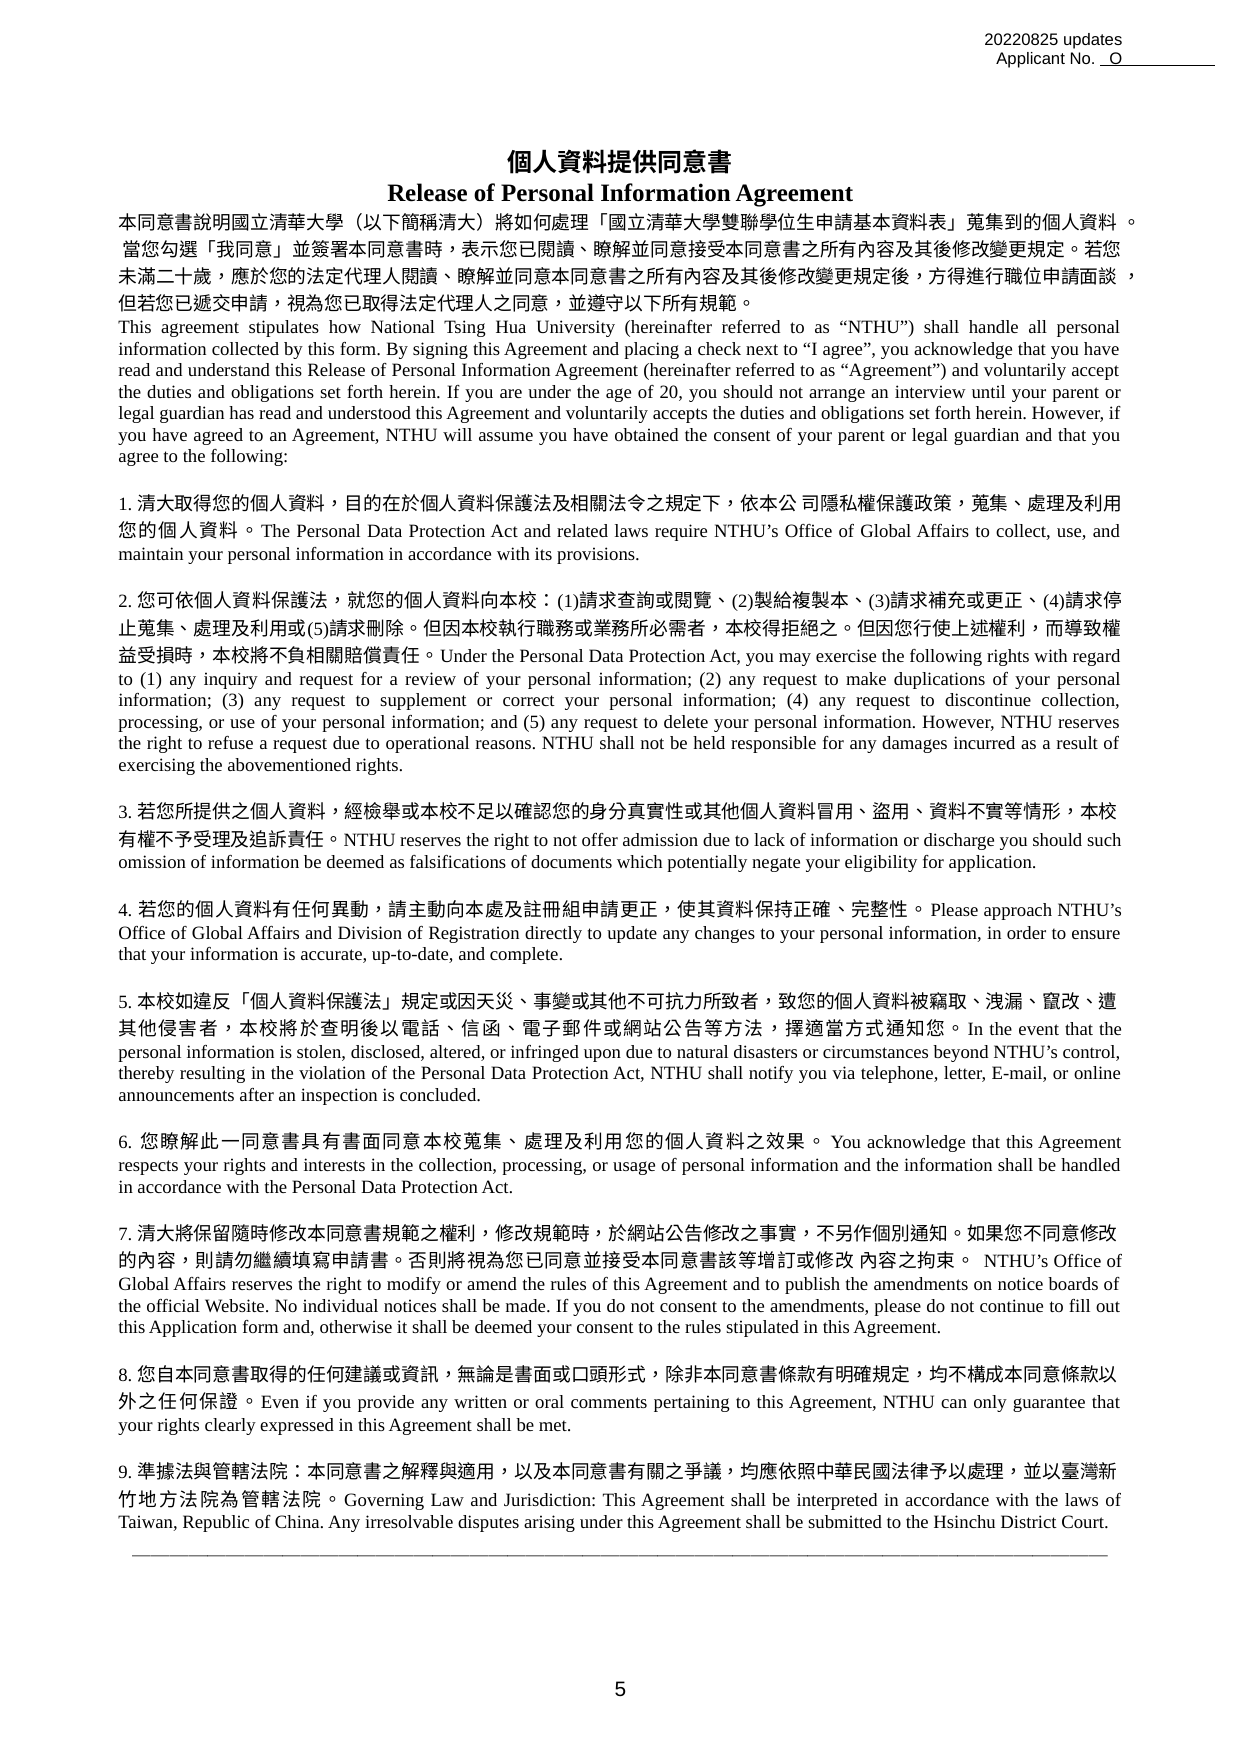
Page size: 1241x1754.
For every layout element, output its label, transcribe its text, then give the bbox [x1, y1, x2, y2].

text Release of Personal Information Agreement [118, 178, 1122, 207]
text ＿＿＿＿＿＿＿＿＿＿＿＿＿＿＿＿＿＿＿＿＿＿＿＿＿＿＿＿＿＿＿＿＿＿＿＿＿＿＿＿＿＿＿＿＿＿＿＿＿＿＿＿ [118, 1533, 1122, 1560]
text 6. 您瞭解此一同意書具有書面同意本校蒐集、處理及利用您的個人資料之效果。You acknowledge that this Agreement respects your rights and interests in the collection, processing, or usage of personal information and the information shall be handled in accordance with the Personal Data Protection Act. [118, 1127, 1122, 1197]
text 5. 本校如違反「個人資料保護法」規定或因天災、事變或其他不可抗力所致者，致您的個人資料被竊取、洩漏、竄改、遭其他侵害者，本校將於查明後以電話、信函、電子郵件或網站公告等方法，擇適當方式通知您。In the event that the personal information is stolen, disclosed, altered, or infringed upon due to natural disasters or circumstances beyond NTHU’s control, thereby resulting in the violation of the Personal Data Protection Act, NTHU shall notify you via telephone, letter, E-mail, or online announcements after an inspection is concluded. [118, 986, 1122, 1105]
text 1. 清大取得您的個人資料，目的在於個人資料保護法及相關法令之規定下，依本公 司隱私權保護政策，蒐集、處理及利用您的個人資料。The Personal Data Protection Act and related laws require NTHU’s Office of Global Affairs to collect, use, and maintain your personal information in accordance with its provisions. [118, 488, 1122, 564]
text This agreement stipulates how National Tsing Hua University (hereinafter referred to as “NTHU”) shall handle all personal information collected by this form. By signing this Agreement and placing a check next to “I agree”, you acknowledge that you have read and understand this Release of Personal Information Agreement (hereinafter referred to as “Agreement”) and voluntarily accept the duties and obligations set forth herein. If you are under the age of 20, you should not arrange an interview until your parent or legal guardian has read and understood this Agreement and voluntarily accepts the duties and obligations set forth herein. However, if you have agreed to an Agreement, NTHU will assume you have obtained the consent of your parent or legal guardian and that you agree to the following: [118, 316, 1122, 467]
text 4. 若您的個人資料有任何異動，請主動向本處及註冊組申請更正，使其資料保持正確、完整性。Please approach NTHU’s Office of Global Affairs and Division of Registration directly to update any changes to your personal information, in order to ensure that your information is accurate, up-to-date, and complete. [118, 894, 1122, 965]
text 2. 您可依個人資料保護法，就您的個人資料向本校：(1)請求查詢或閱覽、(2)製給複製本、(3)請求補充或更正、(4)請求停止蒐集、處理及利用或(5)請求刪除。但因本校執行職務或業務所必需者，本校得拒絕之。但因您行使上述權利，而導致權益受損時，本校將不負相關賠償責任。Under the Personal Data Protection Act, you may exercise the following rights with regard to (1) any inquiry and request for a review of your personal information; (2) any request to make duplications of your personal information; (3) any request to supplement or correct your personal information; (4) any request to discontinue collection, processing, or use of your personal information; and (5) any request to delete your personal information. However, NTHU reserves the right to refuse a request due to operational reasons. NTHU shall not be held responsible for any damages incurred as a result of exercising the abovementioned rights. [118, 586, 1122, 775]
text 8. 您自本同意書取得的任何建議或資訊，無論是書面或口頭形式，除非本同意書條款有明確規定，均不構成本同意條款以外之任何保證。Even if you provide any written or oral comments pertaining to this Agreement, NTHU can only guarantee that your rights clearly expressed in this Agreement shall be met. [118, 1359, 1122, 1435]
text 9. 準據法與管轄法院：本同意書之解釋與適用，以及本同意書有關之爭議，均應依照中華民國法律予以處理，並以臺灣新竹地方法院為管轄法院。Governing Law and Jurisdiction: This Agreement shall be interpreted in accordance with the laws of Taiwan, Republic of China. Any irresolvable disputes arising under this Agreement shall be submitted to the Hsinchu District Court. [118, 1457, 1122, 1533]
text 個人資料提供同意書 [118, 142, 1122, 178]
text 7. 清大將保留隨時修改本同意書規範之權利，修改規範時，於網站公告修改之事實，不另作個別通知。如果您不同意修改的內容，則請勿繼續填寫申請書。否則將視為您已同意並接受本同意書該等增訂或修改 內容之拘束。 NTHU’s Office of Global Affairs reserves the right to modify or amend the rules of this Agreement and to publish the amendments on notice boards of the official Website. No individual notices shall be made. If you do not consent to the amendments, please do not continue to fill out this Application form and, otherwise it shall be deemed your consent to the rules stipulated in this Agreement. [118, 1219, 1122, 1338]
text 本同意書說明國立清華大學（以下簡稱清大）將如何處理「國立清華大學雙聯學位生申請基本資料表」蒐集到的個人資料。 當您勾選「我同意」並簽署本同意書時，表示您已閱讀、瞭解並同意接受本同意書之所有內容及其後修改變更規定。若您未滿二十歲，應於您的法定代理人閱讀、瞭解並同意本同意書之所有內容及其後修改變更規定後，方得進行職位申請面談，但若您已遞交申請，視為您已取得法定代理人之同意，並遵守以下所有規範。 [118, 207, 1122, 316]
text 3. 若您所提供之個人資料，經檢舉或本校不足以確認您的身分真實性或其他個人資料冒用、盜用、資料不實等情形，本校有權不予受理及追訴責任。NTHU reserves the right to not offer admission due to lack of information or discharge you should such omission of information be deemed as falsifications of documents which potentially negate your eligibility for application. [118, 797, 1122, 873]
